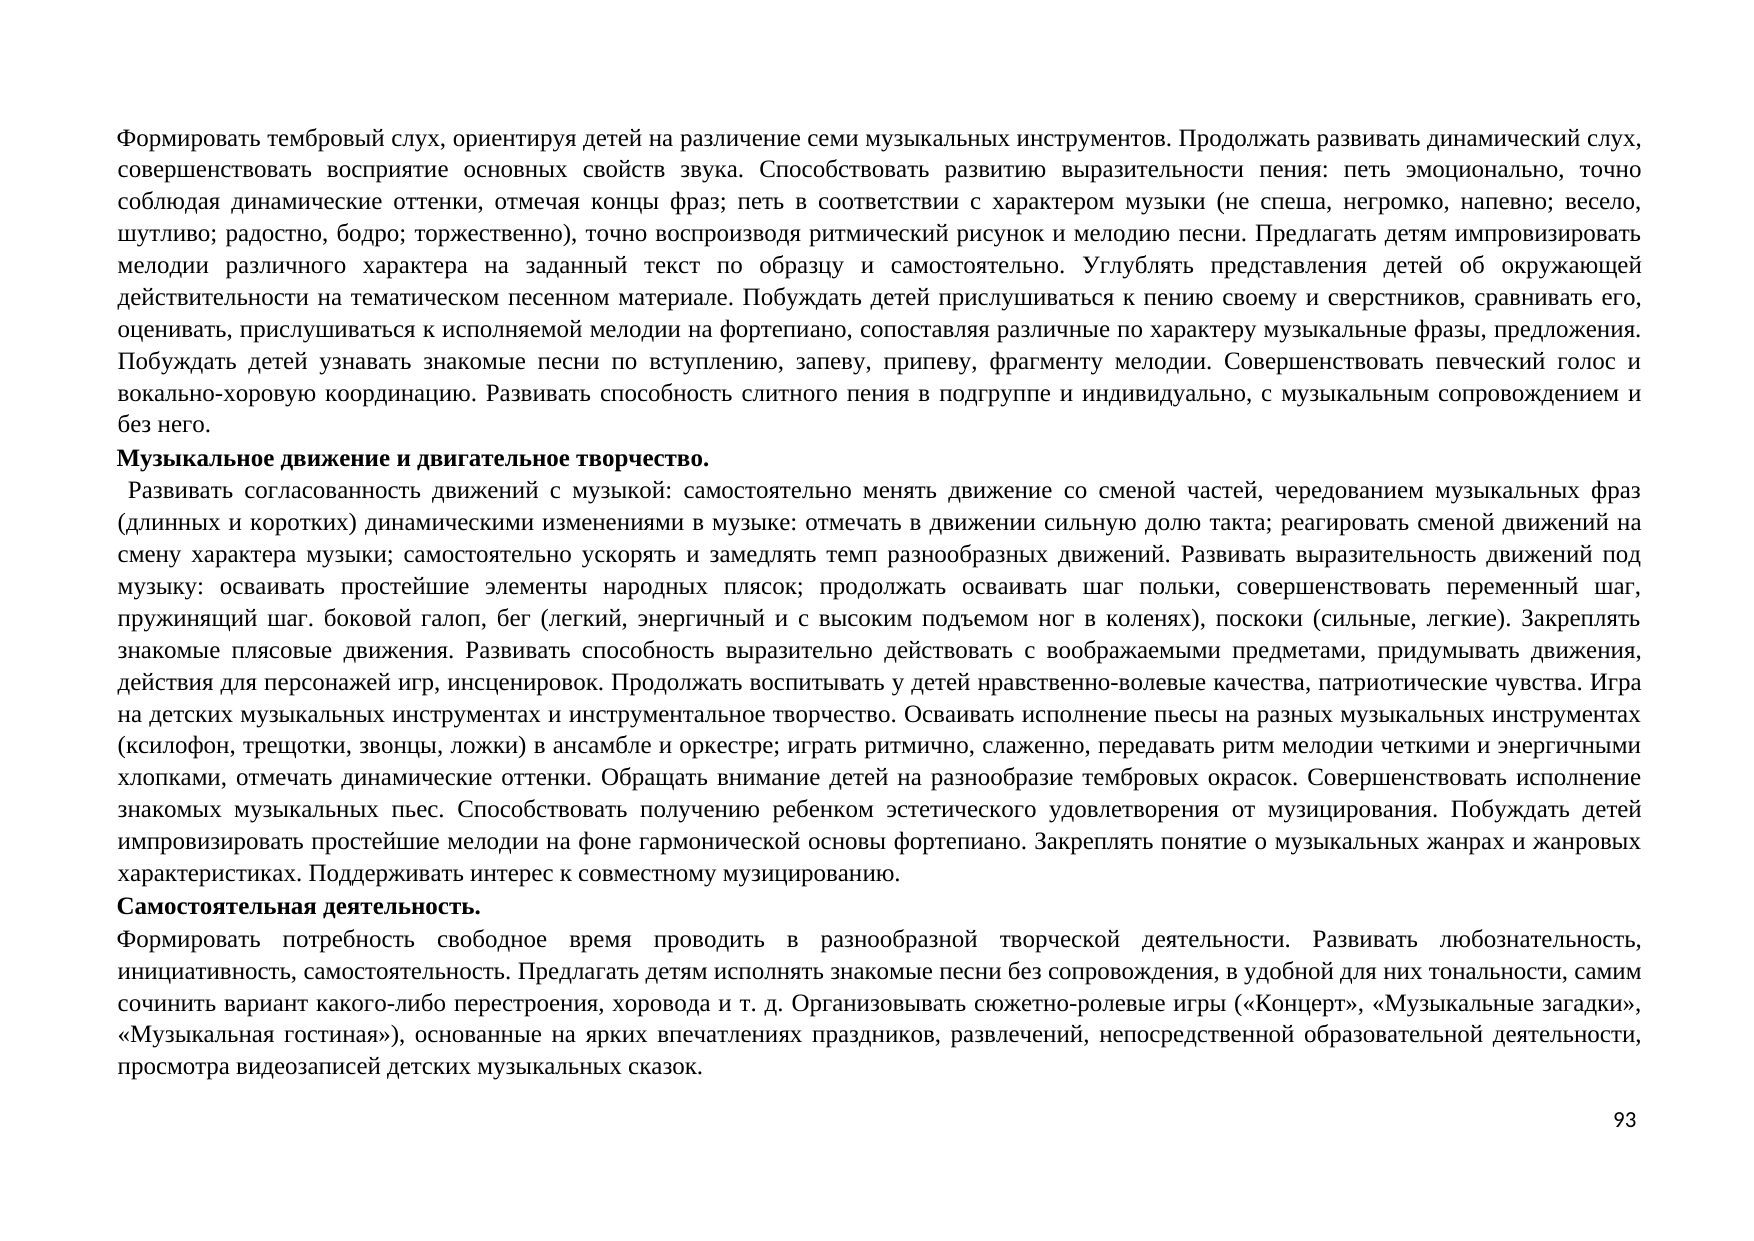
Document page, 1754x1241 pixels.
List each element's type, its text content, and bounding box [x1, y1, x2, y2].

text Формировать потребность свободное время проводить в разнообразной творческой деятельности. Развивать любознательность, инициативность, самостоятельность. Предлагать детям исполнять знакомые песни без сопровождения, в удобной для них тональности, самим сочинить вариант какого-либо перестроения, хоровода и т. д. Организовывать сюжетно-ролевые игры («Концерт», «Музыкальные загадки», «Музыкальная гостиная»), основанные на ярких впечатлениях праздников, развлечений, непосредственной образовательной деятельности, просмотра видеозаписей детских музыкальных сказок. [116, 924, 1643, 1080]
text Самостоятельная деятельность. [116, 891, 1643, 920]
text Формировать тембровый слух, ориентируя детей на различение семи музыкальных инструментов. Продолжать развивать динамический слух, совершенствовать восприятие основных свойств звука. Способствовать развитию выразительности пения: петь эмоционально, точно соблюдая динамические оттенки, отмечая концы фраз; петь в соответствии с характером музыки (не спеша, негромко, напевно; весело, шутливо; радостно, бодро; торжественно), точно воспроизводя ритмический рисунок и мелодию песни. Предлагать детям импровизировать мелодии различного характера на заданный текст по образцу и самостоятельно. Углублять представления детей об окружающей действительности на тематическом песенном материале. Побуждать детей прислушиваться к пению своему и сверстников, сравнивать его, оценивать, прислушиваться к исполняемой мелодии на фортепиано, сопоставляя различные по характеру музыкальные фразы, предложения. Побуждать детей узнавать знакомые песни по вступлению, запеву, припеву, фрагменту мелодии. Совершенствовать певческий голос и вокально-хоровую координацию. Развивать способность слитного пения в подгруппе и индивидуально, с музыкальным сопровождением и без него. [116, 123, 1643, 438]
text Музыкальное движение и двигательное творчество. [116, 443, 1643, 472]
text Развивать согласованность движений с музыкой: самостоятельно менять движение со сменой частей, чередованием музыкальных фраз (длинных и коротких) динамическими изменениями в музыке: отмечать в движении сильную долю такта; реагировать сменой движений на смену характера музыки; самостоятельно ускорять и замедлять темп разнообразных движений. Развивать выразительность движений под музыку: осваивать простейшие элементы народных плясок; продолжать осваивать шаг польки, совершенствовать переменный шаг, пружинящий шаг. боковой галоп, бег (легкий, энергичный и с высоким подъемом ног в коленях), поскоки (сильные, легкие). Закреплять знакомые плясовые движения. Развивать способность выразительно действовать с воображаемыми предметами, придумывать движения, действия для персонажей игр, инсценировок. Продолжать воспитывать у детей нравственно-волевые качества, патриотические чувства. Игра на детских музыкальных инструментах и инструментальное творчество. Осваивать исполнение пьесы на разных музыкальных инструментах (ксилофон, трещотки, звонцы, ложки) в ансамбле и оркестре; играть ритмично, слаженно, передавать ритм мелодии четкими и энергичными хлопками, отмечать динамические оттенки. Обращать внимание детей на разнообразие тембровых окрасок. Совершенствовать исполнение знакомых музыкальных пьес. Способствовать получению ребенком эстетического удовлетворения от музицирования. Побуждать детей импровизировать простейшие мелодии на фоне гармонической основы фортепиано. Закреплять понятие о музыкальных жанрах и жанровых характеристиках. Поддерживать интерес к совместному музицированию. [116, 476, 1643, 887]
